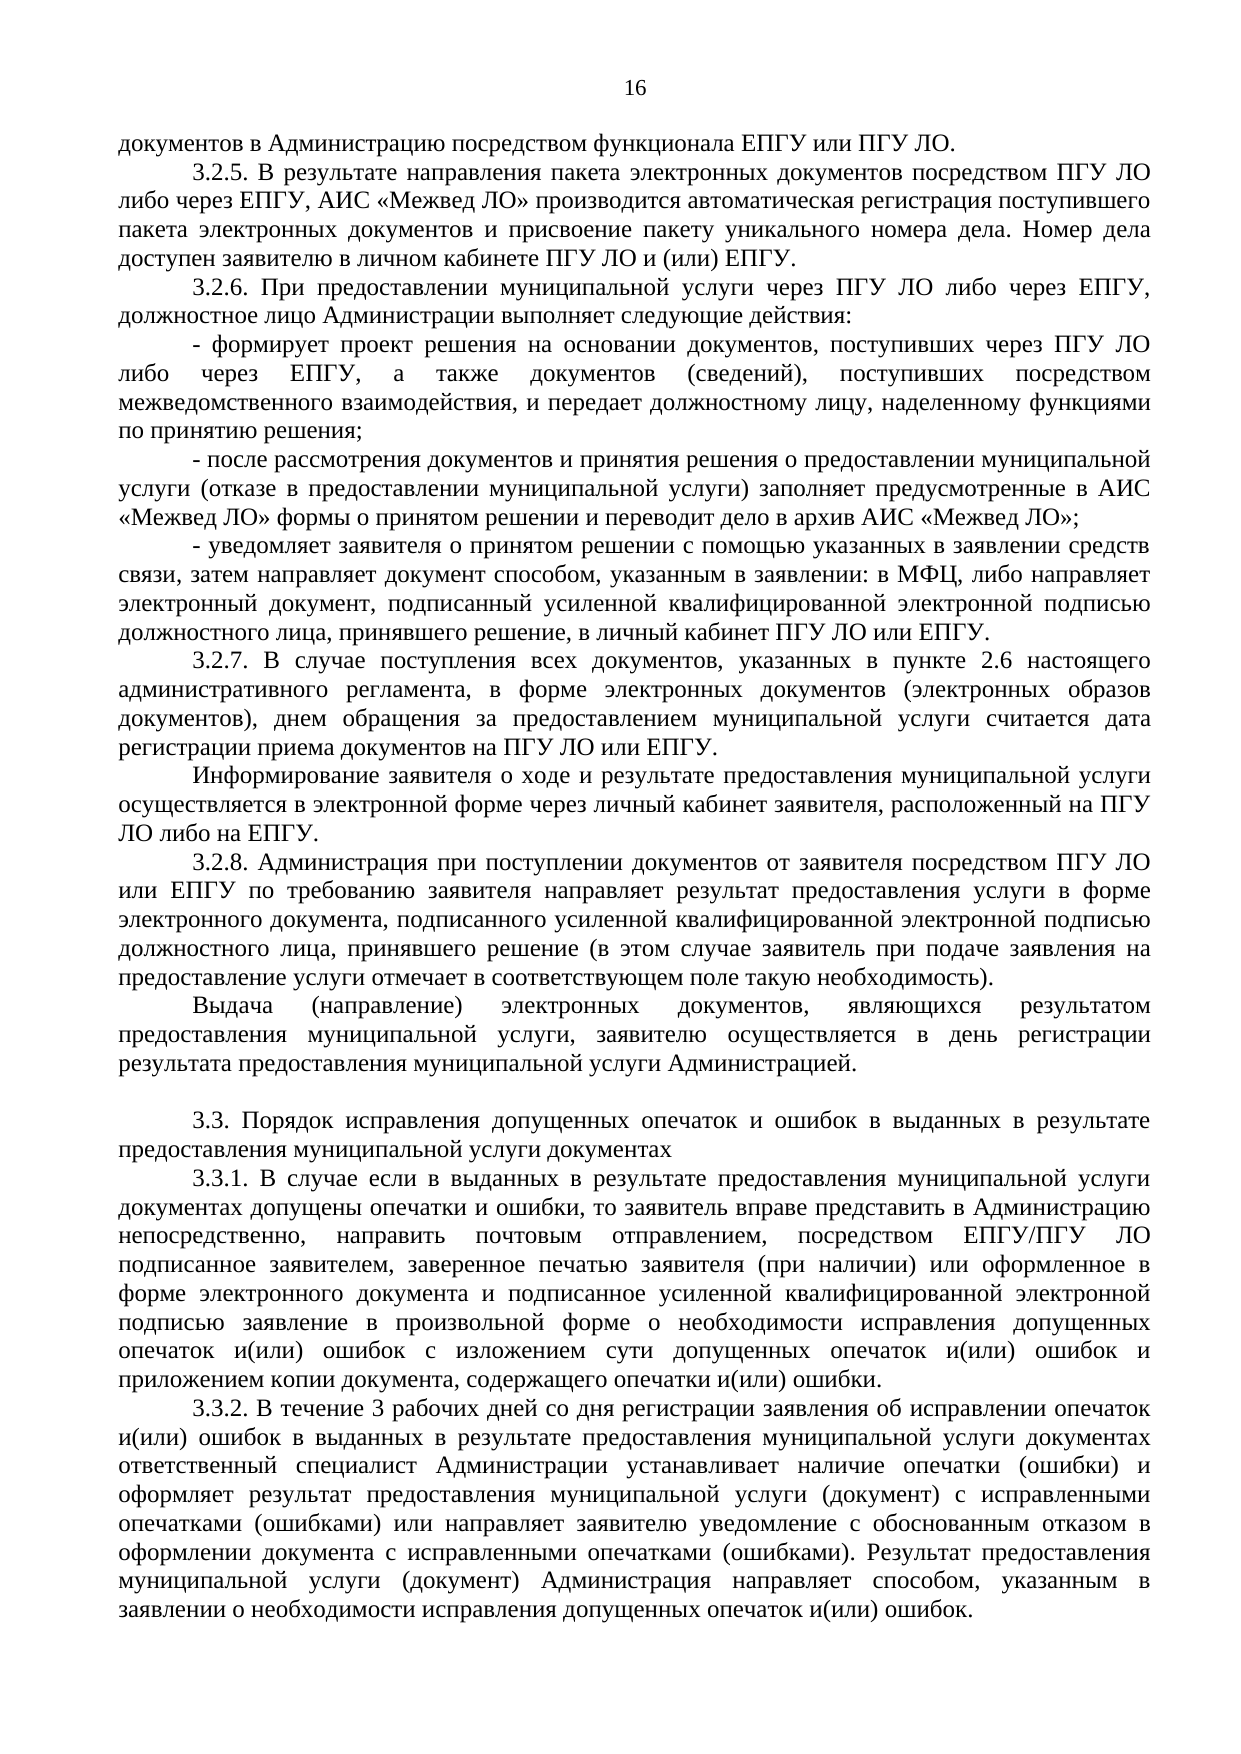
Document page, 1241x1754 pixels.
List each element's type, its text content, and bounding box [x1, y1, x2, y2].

text 3.3. Порядок исправления допущенных опечаток и ошибок в выданных в результате предоставления муниципальной услуги документах [118, 1106, 1152, 1163]
text - после рассмотрения документов и принятия решения о предоставлении муниципальной услуги (отказе в предоставлении муниципальной услуги) заполняет предусмотренные в АИС «Межвед ЛО» формы о принятом решении и переводит дело в архив АИС «Межвед ЛО»; [118, 444, 1152, 531]
text Информирование заявителя о ходе и результате предоставления муниципальной услуги осуществляется в электронной форме через личный кабинет заявителя, расположенный на ПГУ ЛО либо на ЕПГУ. [118, 761, 1152, 847]
text - формирует проект решения на основании документов, поступивших через ПГУ ЛО либо через ЕПГУ, а также документов (сведений), поступивших посредством межведомственного взаимодействия, и передает должностному лицу, наделенному функциями по принятию решения; [118, 329, 1152, 444]
text 3.3.1. В случае если в выданных в результате предоставления муниципальной услуги документах допущены опечатки и ошибки, то заявитель вправе представить в Администрацию непосредственно, направить почтовым отправлением, посредством ЕПГУ/ПГУ ЛО подписанное заявителем, заверенное печатью заявителя (при наличии) или оформленное в форме электронного документа и подписанное усиленной квалифицированной электронной подписью заявление в произвольной форме о необходимости исправления допущенных опечаток и(или) ошибок с изложением сути допущенных опечаток и(или) ошибок и приложением копии документа, содержащего опечатки и(или) ошибки. [118, 1163, 1152, 1393]
text 3.2.5. В результате направления пакета электронных документов посредством ПГУ ЛО либо через ЕПГУ, АИС «Межвед ЛО» производится автоматическая регистрация поступившего пакета электронных документов и присвоение пакету уникального номера дела. Номер дела доступен заявителю в личном кабинете ПГУ ЛО и (или) ЕПГУ. [118, 157, 1152, 272]
text Выдача (направление) электронных документов, являющихся результатом предоставления муниципальной услуги, заявителю осуществляется в день регистрации результата предоставления муниципальной услуги Администрацией. [118, 991, 1152, 1077]
text - уведомляет заявителя о принятом решении с помощью указанных в заявлении средств связи, затем направляет документ способом, указанным в заявлении: в МФЦ, либо направляет электронный документ, подписанный усиленной квалифицированной электронной подписью должностного лица, принявшего решение, в личный кабинет ПГУ ЛО или ЕПГУ. [118, 531, 1152, 646]
text 3.2.8. Администрация при поступлении документов от заявителя посредством ПГУ ЛО или ЕПГУ по требованию заявителя направляет результат предоставления услуги в форме электронного документа, подписанного усиленной квалифицированной электронной подписью должностного лица, принявшего решение (в этом случае заявитель при подаче заявления на предоставление услуги отмечает в соответствующем поле такую необходимость). [118, 847, 1152, 991]
text 3.2.7. В случае поступления всех документов, указанных в пункте 2.6 настоящего административного регламента, в форме электронных документов (электронных образов документов), днем обращения за предоставлением муниципальной услуги считается дата регистрации приема документов на ПГУ ЛО или ЕПГУ. [118, 646, 1152, 761]
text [118, 128, 1152, 157]
text 3.2.6. При предоставлении муниципальной услуги через ПГУ ЛО либо через ЕПГУ, должностное лицо Администрации выполняет следующие действия: [118, 272, 1152, 329]
text 3.3.2. В течение 3 рабочих дней со дня регистрации заявления об исправлении опечаток и(или) ошибок в выданных в результате предоставления муниципальной услуги документах ответственный специалист Администрации устанавливает наличие опечатки (ошибки) и оформляет результат предоставления муниципальной услуги (документ) с исправленными опечатками (ошибками) или направляет заявителю уведомление с обоснованным отказом в оформлении документа с исправленными опечатками (ошибками). Результат предоставления муниципальной услуги (документ) Администрация направляет способом, указанным в заявлении о необходимости исправления допущенных опечаток и(или) ошибок. [118, 1393, 1152, 1623]
